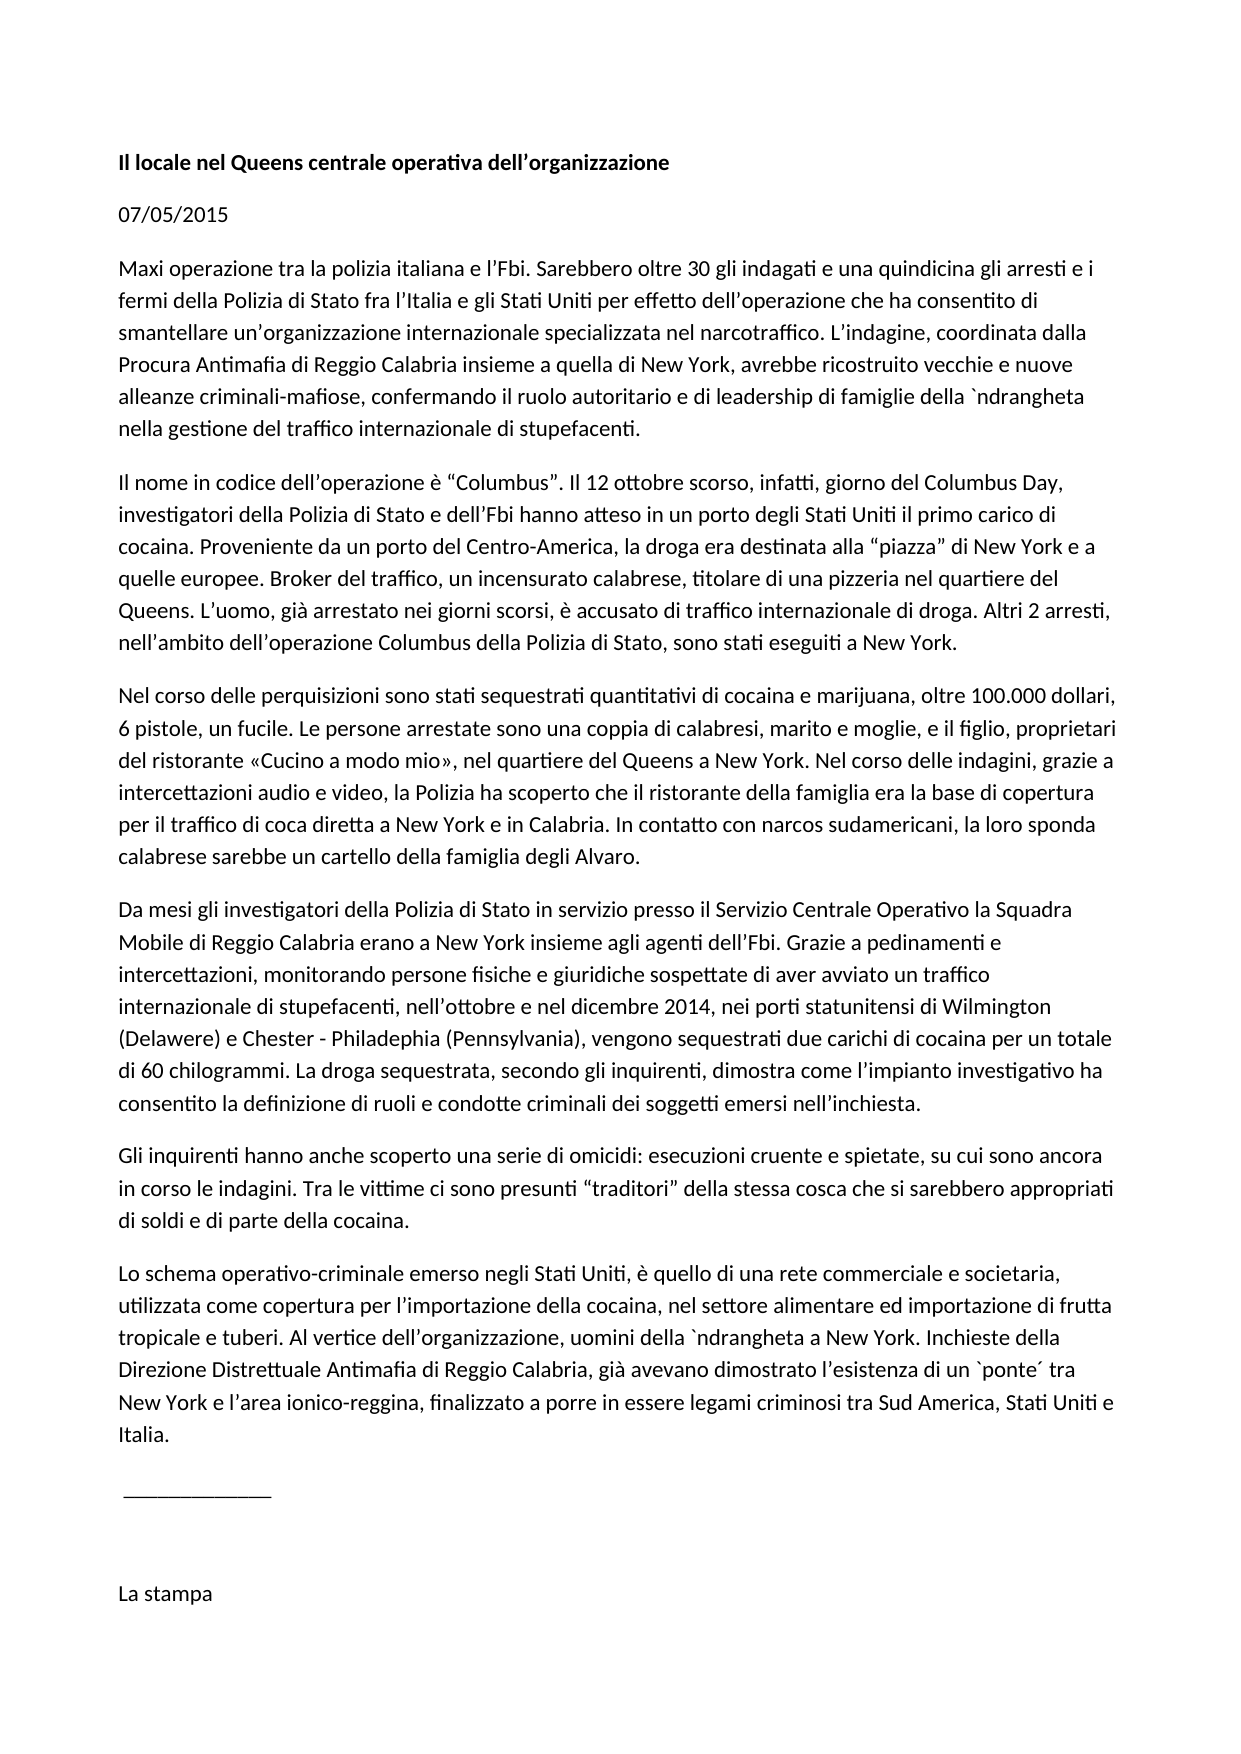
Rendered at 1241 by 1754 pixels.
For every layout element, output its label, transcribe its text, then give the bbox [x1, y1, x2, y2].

text Il nome in codice dell’operazione è “Columbus”. Il 12 ottobre scorso, infatti, giorno del Columbus Day, investigatori della Polizia di Stato e dell’Fbi hanno atteso in un porto degli Stati Uniti il primo carico di cocaina. Proveniente da un porto del Centro-America, la droga era destinata alla “piazza” di New York e a quelle europee. Broker del traffico, un incensurato calabrese, titolare di una pizzeria nel quartiere del Queens. L’uomo, già arrestato nei giorni scorsi, è accusato di traffico internazionale di droga. Altri 2 arresti, nell’ambito dell’operazione Columbus della Polizia di Stato, sono stati eseguiti a New York. [118, 468, 1122, 657]
text Il locale nel Queens centrale operativa dell’organizzazione [118, 148, 1122, 176]
text 07/05/2015 [118, 201, 1122, 229]
text Lo schema operativo-criminale emerso negli Stati Uniti, è quello di una rete commerciale e societaria, utilizzata come copertura per l’importazione della cocaina, nel settore alimentare ed importazione di frutta tropicale e tuberi. Al vertice dell’organizzazione, uomini della `ndrangheta a New York. Inchieste della Direzione Distrettuale Antimafia di Reggio Calabria, già avevano dimostrato l’esistenza di un `ponte´ tra New York e l’area ionico-reggina, finalizzato a porre in essere legami criminosi tra Sud America, Stati Uniti e Italia. [118, 1259, 1122, 1448]
text _____________ [118, 1473, 1122, 1501]
text Da mesi gli investigatori della Polizia di Stato in servizio presso il Servizio Centrale Operativo la Squadra Mobile di Reggio Calabria erano a New York insieme agli agenti dell’Fbi. Grazie a pedinamenti e intercettazioni, monitorando persone fisiche e giuridiche sospettate di aver avviato un traffico internazionale di stupefacenti, nell’ottobre e nel dicembre 2014, nei porti statunitensi di Wilmington (Delawere) e Chester - Philadephia (Pennsylvania), vengono sequestrati due carichi di cocaina per un totale di 60 chilogrammi. La droga sequestrata, secondo gli inquirenti, dimostra come l’impianto investigativo ha consentito la definizione di ruoli e condotte criminali dei soggetti emersi nell’inchiesta. [118, 896, 1122, 1117]
text Nel corso delle perquisizioni sono stati sequestrati quantitativi di cocaina e marijuana, oltre 100.000 dollari, 6 pistole, un fucile. Le persone arrestate sono una coppia di calabresi, marito e moglie, e il figlio, proprietari del ristorante «Cucino a modo mio», nel quartiere del Queens a New York. Nel corso delle indagini, grazie a intercettazioni audio e video, la Polizia ha scoperto che il ristorante della famiglia era la base di copertura per il traffico di coca diretta a New York e in Calabria. In contatto con narcos sudamericani, la loro sponda calabrese sarebbe un cartello della famiglia degli Alvaro. [118, 682, 1122, 871]
text La stampa [118, 1579, 1122, 1607]
text Maxi operazione tra la polizia italiana e l’Fbi. Sarebbero oltre 30 gli indagati e una quindicina gli arresti e i fermi della Polizia di Stato fra l’Italia e gli Stati Uniti per effetto dell’operazione che ha consentito di smantellare un’organizzazione internazionale specializzata nel narcotraffico. L’indagine, coordinata dalla Procura Antimafia di Reggio Calabria insieme a quella di New York, avrebbe ricostruito vecchie e nuove alleanze criminali-mafiose, confermando il ruolo autoritario e di leadership di famiglie della `ndrangheta nella gestione del traffico internazionale di stupefacenti. [118, 254, 1122, 443]
text Gli inquirenti hanno anche scoperto una serie di omicidi: esecuzioni cruente e spietate, su cui sono ancora in corso le indagini. Tra le vittime ci sono presunti “traditori” della stessa cosca che si sarebbero appropriati di soldi e di parte della cocaina. [118, 1142, 1122, 1234]
